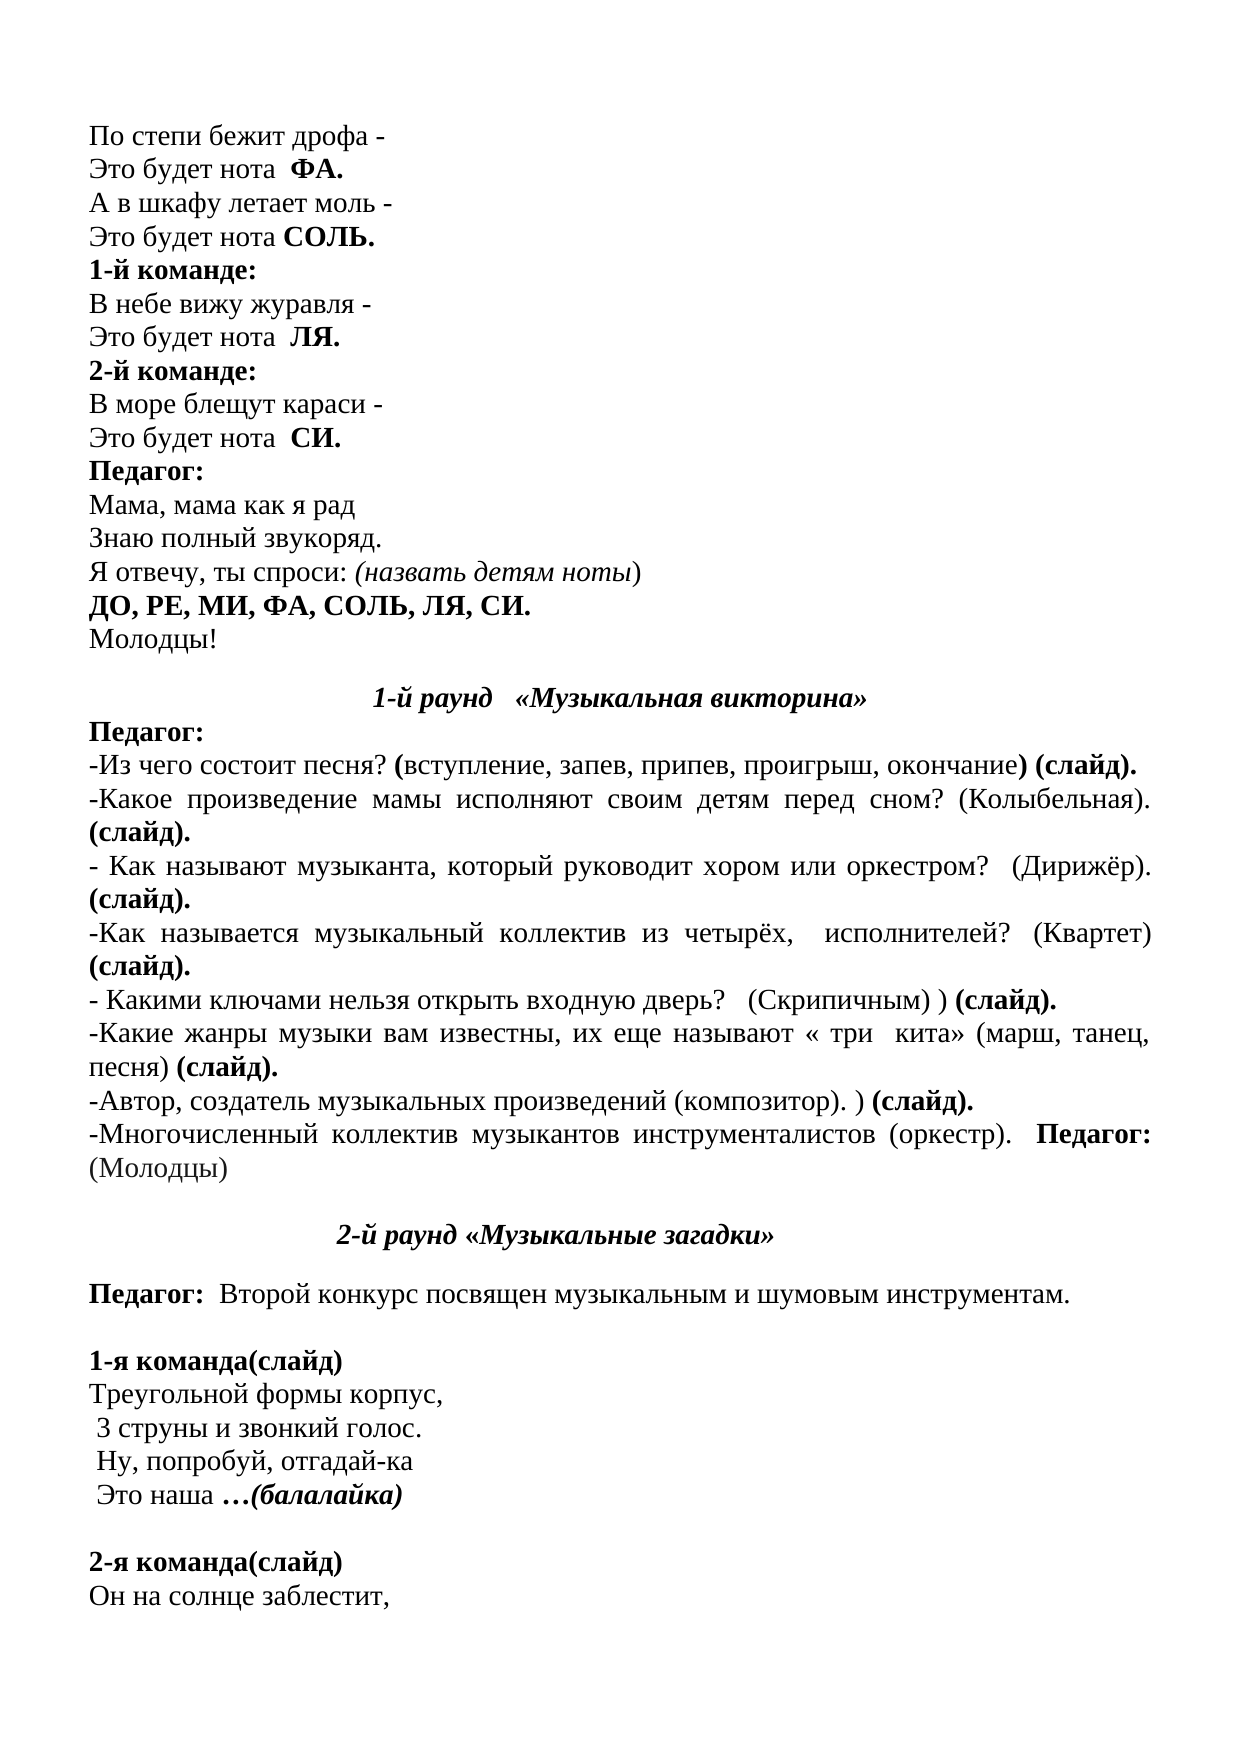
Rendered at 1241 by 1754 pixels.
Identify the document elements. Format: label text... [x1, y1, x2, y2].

text Мама, мама как я рад [89, 487, 1152, 521]
text Это наша …(балалайка) [89, 1477, 1152, 1511]
text 1-я команда(слайд) [89, 1343, 1152, 1376]
text Я отвечу, ты спроси: (назвать детям ноты) [89, 554, 1152, 588]
text Треугольной формы корпус, [89, 1376, 1152, 1410]
text Это будет нота ФА. [89, 152, 1152, 185]
text - Какими ключами нельзя открыть входную дверь? (Скрипичным) ) (слайд). [89, 982, 1152, 1016]
text Педагог: Второй конкурс посвящен музыкальным и шумовым инструментам. [89, 1276, 1152, 1309]
text 2-я команда(слайд) [89, 1544, 1152, 1578]
text Ну, попробуй, отгадай-ка [89, 1443, 1152, 1477]
text Педагог: [89, 714, 1152, 747]
text 1-й раунд «Музыкальная викторина» [89, 680, 1152, 714]
text Он на солнце заблестит, [89, 1578, 1152, 1611]
text -Какое произведение мамы исполняют своим детям перед сном? (Колыбельная). (слайд). [89, 781, 1152, 848]
text Это будет нота СИ. [89, 420, 1152, 453]
text А в шкафу летает моль - [89, 185, 1152, 219]
text Это будет нота ЛЯ. [89, 319, 1152, 353]
text - Как называют музыканта, который руководит хором или оркестром? (Дирижёр). (слайд). [89, 848, 1152, 915]
text Знаю полный звукоряд. [89, 521, 1152, 554]
text Это будет нота СОЛЬ. [89, 219, 1152, 252]
text -Как называется музыкальный коллектив из четырёх, исполнителей? (Квартет) (слайд). [89, 915, 1152, 982]
text Молодцы! [89, 621, 1152, 655]
text В море блещут караси - [89, 386, 1152, 420]
text 2-й раунд «Музыкальные загадки» [89, 1217, 1152, 1250]
text -Из чего состоит песня? (вступление, запев, припев, проигрыш, окончание) (слайд). [89, 747, 1152, 781]
text 1-й команде: [89, 252, 1152, 286]
text 3 струны и звонкий голос. [89, 1410, 1152, 1443]
text -Автор, создатель музыкальных произведений (композитор). ) (слайд). [89, 1083, 1152, 1116]
text В небе вижу журавля - [89, 286, 1152, 319]
text -Многочисленный коллектив музыкантов инструменталистов (оркестр). Педагог: (Молодцы) [89, 1116, 1152, 1183]
text По степи бежит дрофа - [89, 118, 1152, 152]
text Педагог: [89, 453, 1152, 487]
text 2-й команде: [89, 353, 1152, 386]
text ДО, РЕ, МИ, ФА, СОЛЬ, ЛЯ, СИ. [89, 588, 1152, 621]
text -Какие жанры музыки вам известны, их еще называют « три кита» (марш, танец, песня) (слайд). [89, 1016, 1152, 1083]
